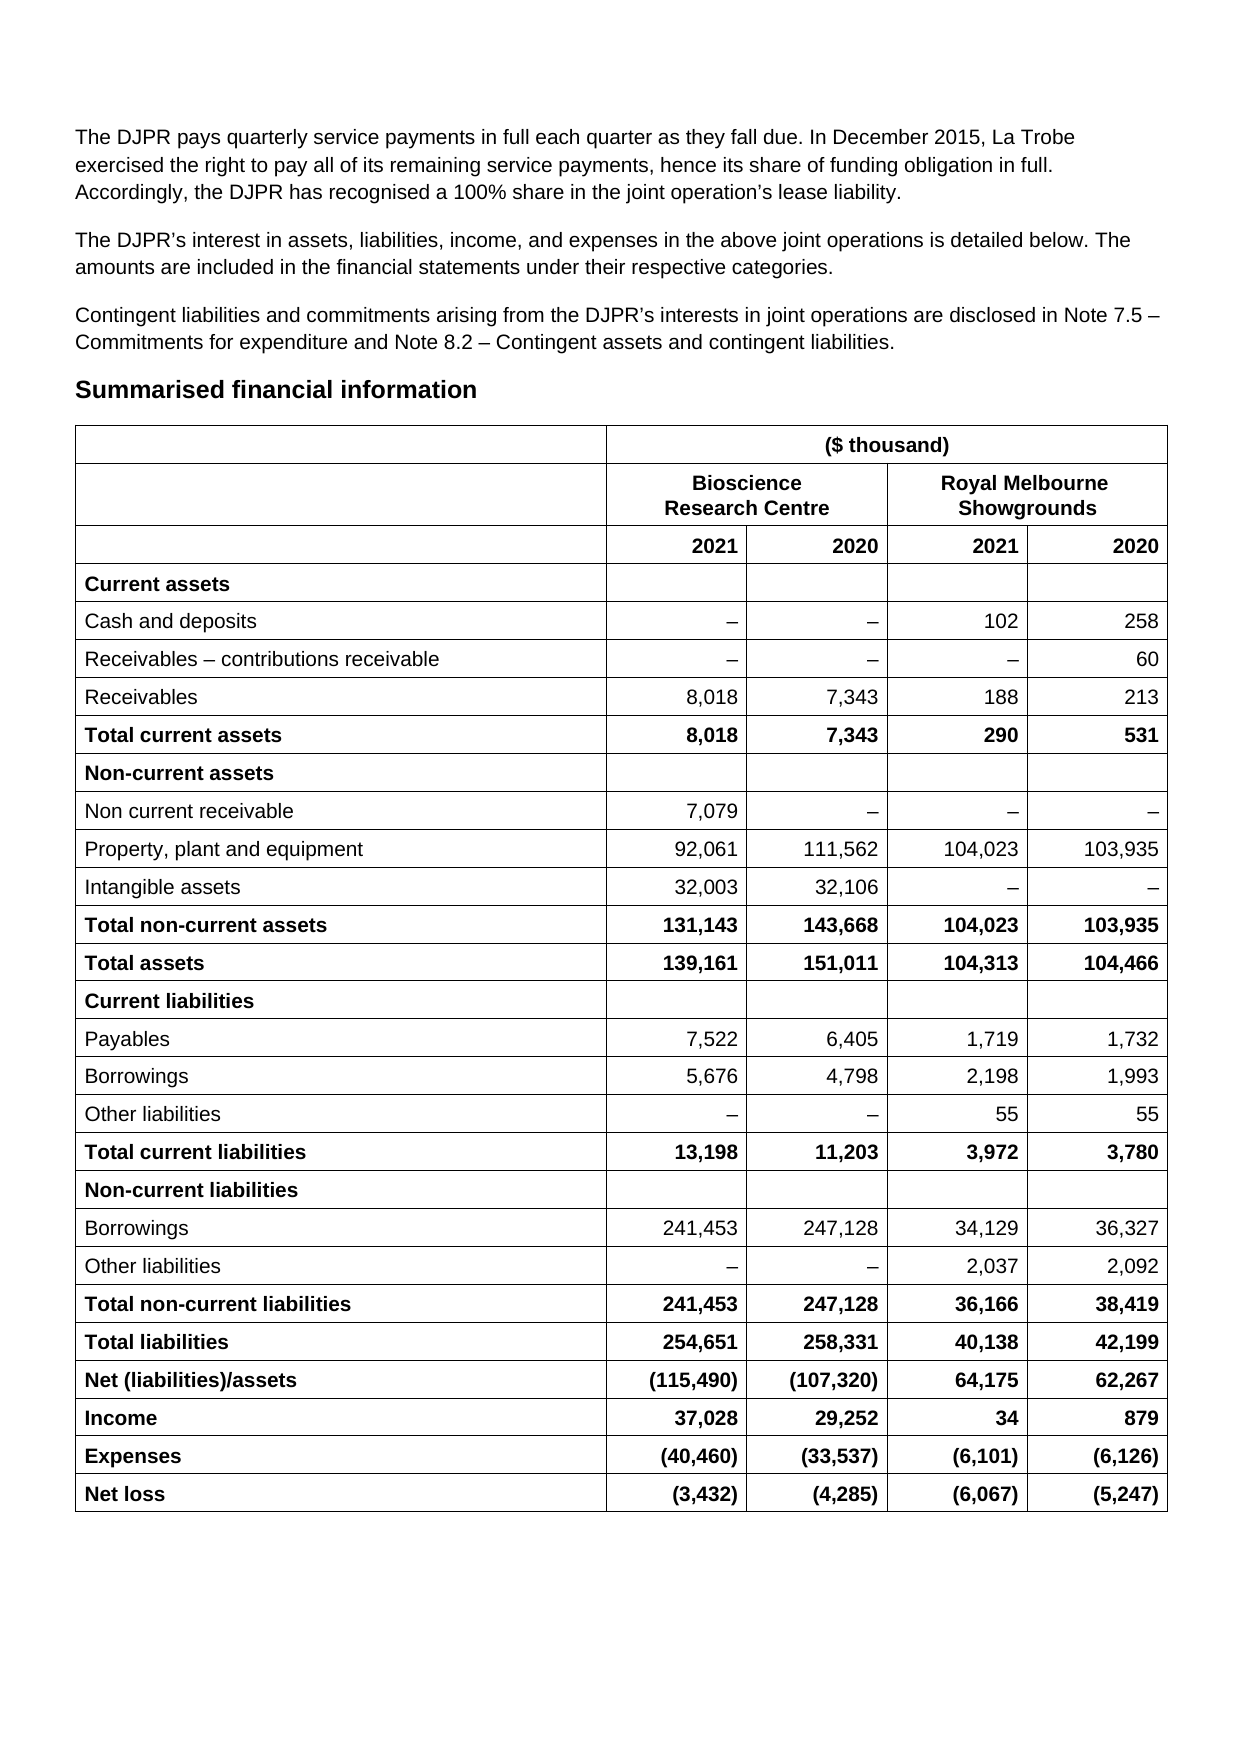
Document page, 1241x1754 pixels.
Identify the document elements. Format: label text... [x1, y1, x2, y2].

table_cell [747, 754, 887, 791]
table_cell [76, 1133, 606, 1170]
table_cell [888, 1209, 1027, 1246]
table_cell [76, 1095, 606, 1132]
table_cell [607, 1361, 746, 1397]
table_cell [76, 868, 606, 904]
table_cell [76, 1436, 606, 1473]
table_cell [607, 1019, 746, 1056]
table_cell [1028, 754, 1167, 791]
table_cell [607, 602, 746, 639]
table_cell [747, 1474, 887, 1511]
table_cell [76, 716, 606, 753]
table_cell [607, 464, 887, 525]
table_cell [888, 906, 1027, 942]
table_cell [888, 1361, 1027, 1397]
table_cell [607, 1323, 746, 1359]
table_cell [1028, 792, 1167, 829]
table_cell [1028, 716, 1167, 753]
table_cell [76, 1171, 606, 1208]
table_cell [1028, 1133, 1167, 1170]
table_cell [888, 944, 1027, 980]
text Summarised financial information [75, 375, 1165, 404]
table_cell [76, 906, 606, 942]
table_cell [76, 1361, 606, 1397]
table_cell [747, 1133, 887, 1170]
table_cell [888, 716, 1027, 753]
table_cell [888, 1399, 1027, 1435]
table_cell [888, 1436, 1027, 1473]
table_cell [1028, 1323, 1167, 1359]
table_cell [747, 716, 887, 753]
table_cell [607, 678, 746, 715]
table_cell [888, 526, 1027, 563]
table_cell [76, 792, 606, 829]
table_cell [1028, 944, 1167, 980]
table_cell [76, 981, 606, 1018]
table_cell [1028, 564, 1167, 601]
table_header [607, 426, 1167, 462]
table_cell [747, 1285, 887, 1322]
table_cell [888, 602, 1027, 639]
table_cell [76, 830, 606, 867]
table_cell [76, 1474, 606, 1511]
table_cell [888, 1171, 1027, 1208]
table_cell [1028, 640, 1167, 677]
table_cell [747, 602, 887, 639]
text The DJPR pays quarterly service payments in full each quarter as they fall due. In December 2015, La Trobe exercised the right to pay all of its remaining service payments, hence its share of funding obligation in full. Accordingly, the DJPR has recognised a 100% share in the joint operation’s lease liability. [75, 123, 1165, 204]
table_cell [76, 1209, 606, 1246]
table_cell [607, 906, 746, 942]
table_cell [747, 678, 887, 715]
text The DJPR’s interest in assets, liabilities, income, and expenses in the above joint operations is detailed below. The amounts are included in the financial statements under their respective categories. [75, 225, 1165, 279]
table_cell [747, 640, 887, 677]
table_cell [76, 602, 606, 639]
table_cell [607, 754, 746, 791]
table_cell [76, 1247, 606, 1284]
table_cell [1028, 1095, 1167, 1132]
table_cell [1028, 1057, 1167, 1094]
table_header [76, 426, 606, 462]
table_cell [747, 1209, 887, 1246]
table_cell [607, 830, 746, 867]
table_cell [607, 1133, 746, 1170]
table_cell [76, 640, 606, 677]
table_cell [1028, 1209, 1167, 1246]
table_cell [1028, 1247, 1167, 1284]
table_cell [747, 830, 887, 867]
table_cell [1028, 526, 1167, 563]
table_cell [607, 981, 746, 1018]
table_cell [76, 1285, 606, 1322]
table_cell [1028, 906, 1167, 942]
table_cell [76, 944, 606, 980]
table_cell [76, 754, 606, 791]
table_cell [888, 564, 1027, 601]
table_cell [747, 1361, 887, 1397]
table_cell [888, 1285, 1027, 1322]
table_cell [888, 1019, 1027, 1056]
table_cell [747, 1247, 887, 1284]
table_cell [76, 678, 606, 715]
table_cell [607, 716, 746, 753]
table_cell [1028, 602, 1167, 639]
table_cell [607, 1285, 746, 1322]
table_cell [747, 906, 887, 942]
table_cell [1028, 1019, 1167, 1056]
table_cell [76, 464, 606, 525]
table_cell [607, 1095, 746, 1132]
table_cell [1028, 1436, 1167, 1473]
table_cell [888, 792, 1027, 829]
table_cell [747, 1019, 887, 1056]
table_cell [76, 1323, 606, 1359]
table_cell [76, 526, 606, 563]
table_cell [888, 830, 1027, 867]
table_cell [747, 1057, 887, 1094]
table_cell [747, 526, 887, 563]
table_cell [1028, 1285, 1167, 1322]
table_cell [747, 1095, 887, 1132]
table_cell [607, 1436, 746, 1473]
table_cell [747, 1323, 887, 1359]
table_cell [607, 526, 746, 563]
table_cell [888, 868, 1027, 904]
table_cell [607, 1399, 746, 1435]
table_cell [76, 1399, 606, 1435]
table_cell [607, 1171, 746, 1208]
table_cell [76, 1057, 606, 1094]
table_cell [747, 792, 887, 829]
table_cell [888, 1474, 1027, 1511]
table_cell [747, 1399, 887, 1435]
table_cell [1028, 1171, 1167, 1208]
text Contingent liabilities and commitments arising from the DJPR’s interests in joint operations are disclosed in Note 7.5 – Commitments for expenditure and Note 8.2 – Contingent assets and contingent liabilities. [75, 300, 1165, 354]
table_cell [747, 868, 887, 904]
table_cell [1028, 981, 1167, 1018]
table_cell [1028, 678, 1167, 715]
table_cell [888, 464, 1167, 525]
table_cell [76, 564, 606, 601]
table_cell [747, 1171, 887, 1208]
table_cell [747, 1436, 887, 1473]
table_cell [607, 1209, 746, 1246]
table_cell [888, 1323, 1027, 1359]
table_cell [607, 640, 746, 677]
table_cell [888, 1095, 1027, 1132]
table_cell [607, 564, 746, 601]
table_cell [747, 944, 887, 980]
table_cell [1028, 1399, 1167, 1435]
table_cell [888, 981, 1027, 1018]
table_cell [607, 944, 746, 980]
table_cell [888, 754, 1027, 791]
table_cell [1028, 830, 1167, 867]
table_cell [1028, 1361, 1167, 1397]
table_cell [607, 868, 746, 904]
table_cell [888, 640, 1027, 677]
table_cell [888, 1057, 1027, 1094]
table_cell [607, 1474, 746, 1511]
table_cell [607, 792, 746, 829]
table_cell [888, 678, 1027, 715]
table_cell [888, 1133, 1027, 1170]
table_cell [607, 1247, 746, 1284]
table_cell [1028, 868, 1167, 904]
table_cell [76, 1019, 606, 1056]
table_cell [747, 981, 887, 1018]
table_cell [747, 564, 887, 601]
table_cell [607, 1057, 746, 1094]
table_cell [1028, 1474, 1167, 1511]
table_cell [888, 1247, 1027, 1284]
